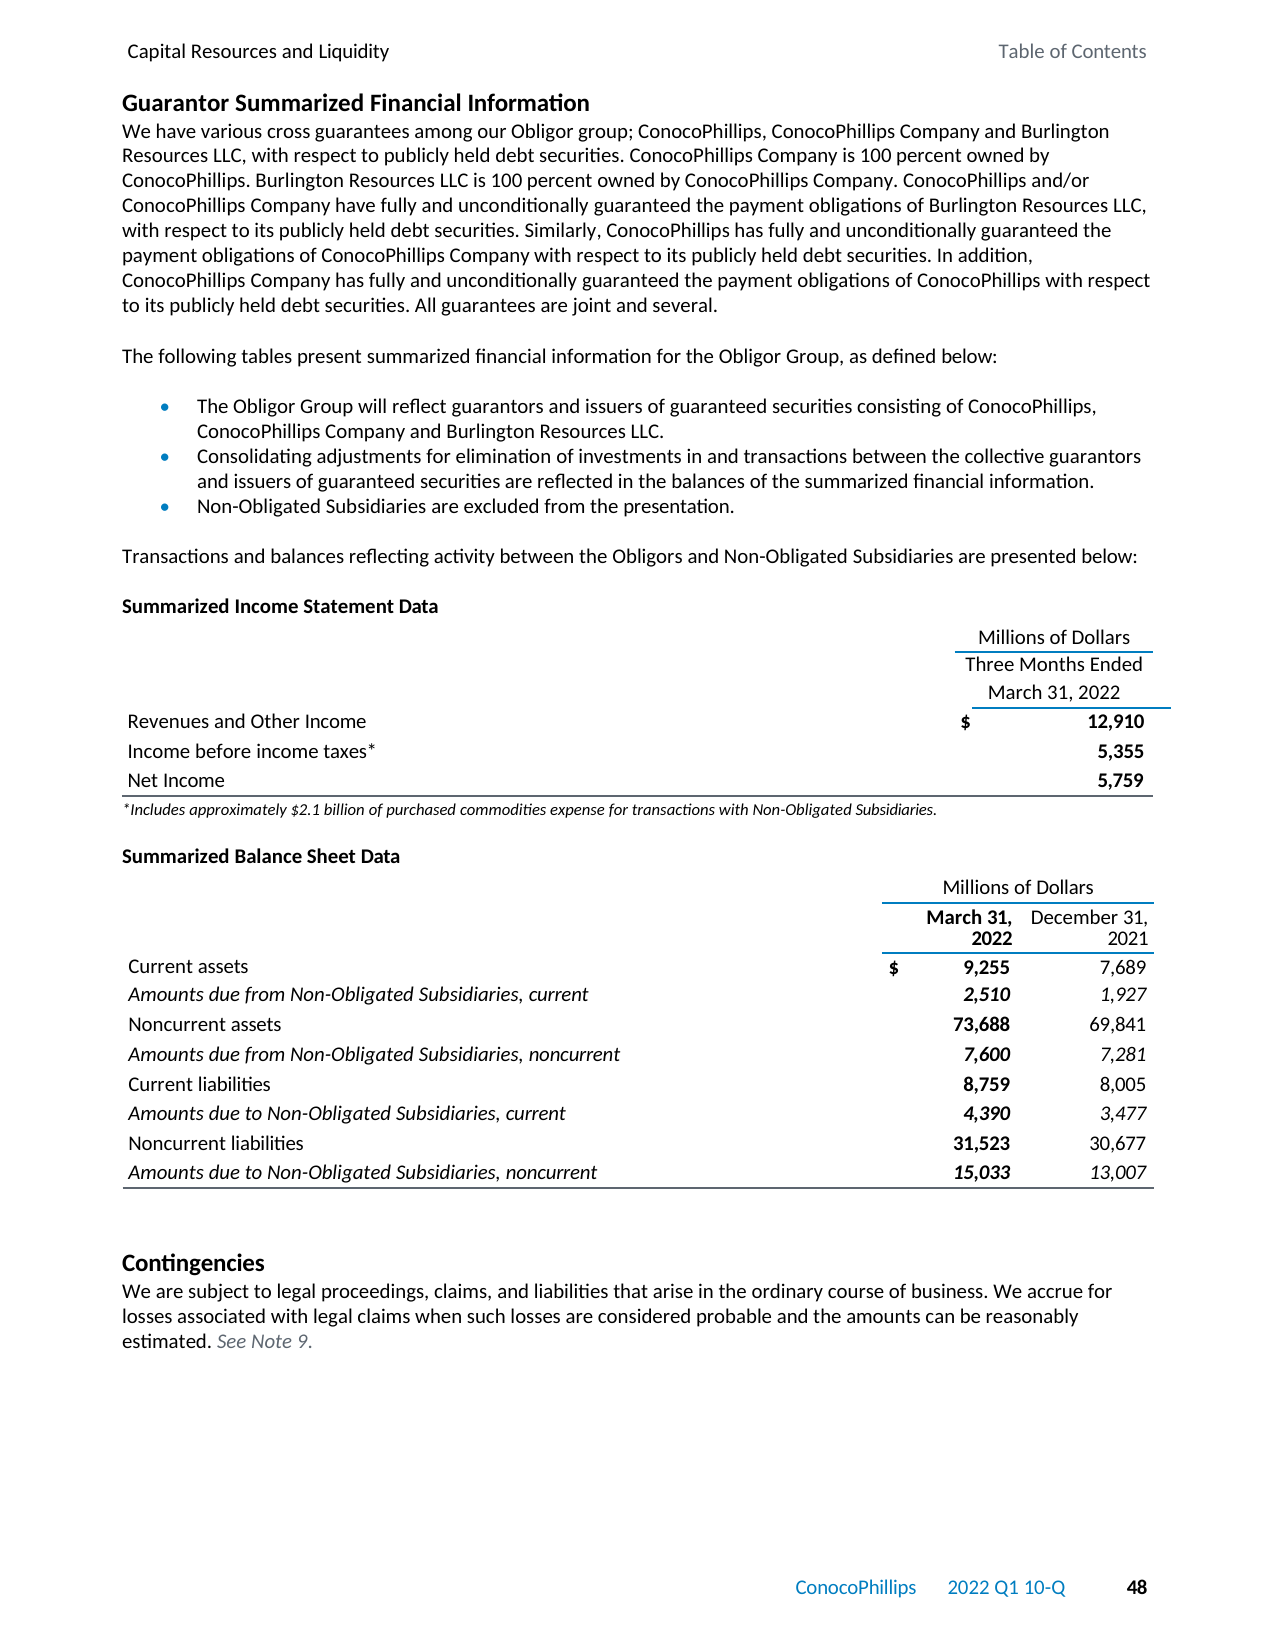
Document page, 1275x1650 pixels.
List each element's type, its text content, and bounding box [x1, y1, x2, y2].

text Transactions and balances reflecting activity between the Obligors and Non-Obligated Subsidiaries are presented below: [122, 543, 1164, 569]
text Millions of Dollars [110, 874, 1094, 899]
text Revenues and Other Income $ 12,910 [127, 708, 1164, 734]
text The following tables present summarized financial information for the Obligor Group, as defined below: [122, 343, 1164, 369]
text *Includes approximately $2.1 billion of purchased commodities expense for transactions with Non-Obligated Subsidiaries. [122, 799, 1164, 819]
text We have various cross guarantees among our Obligor group; ConocoPhillips, ConocoPhillips Company and Burlington Resources LLC, with respect to publicly held debt securities. ConocoPhillips Company is 100 percent owned by ConocoPhillips. Burlington Resources LLC is 100 percent owned by ConocoPhillips Company. ConocoPhillips and/or ConocoPhillips Company have fully and unconditionally guaranteed the payment obligations of Burlington Resources LLC, with respect to its publicly held debt securities. Similarly, ConocoPhillips has fully and unconditionally guaranteed the payment obligations of ConocoPhillips Company with respect to its publicly held debt securities. In addition, ConocoPhillips Company has fully and unconditionally guaranteed the payment obligations of ConocoPhillips with respect to its publicly held debt securities. All guarantees are joint and several. [122, 118, 1152, 318]
text Millions of Dollars Three Months Ended March 31, 2022 [965, 624, 1143, 704]
subtitle Summarized Balance Sheet Data [122, 843, 1164, 868]
subtitle Contingencies [122, 1247, 1164, 1278]
subtitle Guarantor Summarized Financial Information [122, 87, 1164, 117]
text Net Income 5,759 [127, 768, 1164, 793]
subtitle Summarized Income Statement Data [122, 593, 1164, 619]
list Non-Obligated Subsidiaries are excluded from the presentation. [159, 493, 1164, 519]
text Income before income taxes* 5,355 [127, 738, 1164, 763]
list Consolidating adjustments for elimination of investments in and transactions between the collective guarantors and issuers of guaranteed securities are reflected in the balances of the summarized financial information. [159, 444, 1142, 493]
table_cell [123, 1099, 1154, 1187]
text We are subject to legal proceedings, claims, and liabilities that arise in the ordinary course of business. We accrue for losses associated with legal claims when such losses are considered probable and the amounts can be reasonably estimated. See Note 9. [122, 1279, 1154, 1353]
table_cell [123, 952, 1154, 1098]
list The Obligor Group will reflect guarantors and issuers of guaranteed securities consisting of ConocoPhillips, ConocoPhillips Company and Burlington Resources LLC. [159, 394, 1097, 443]
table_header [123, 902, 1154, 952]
